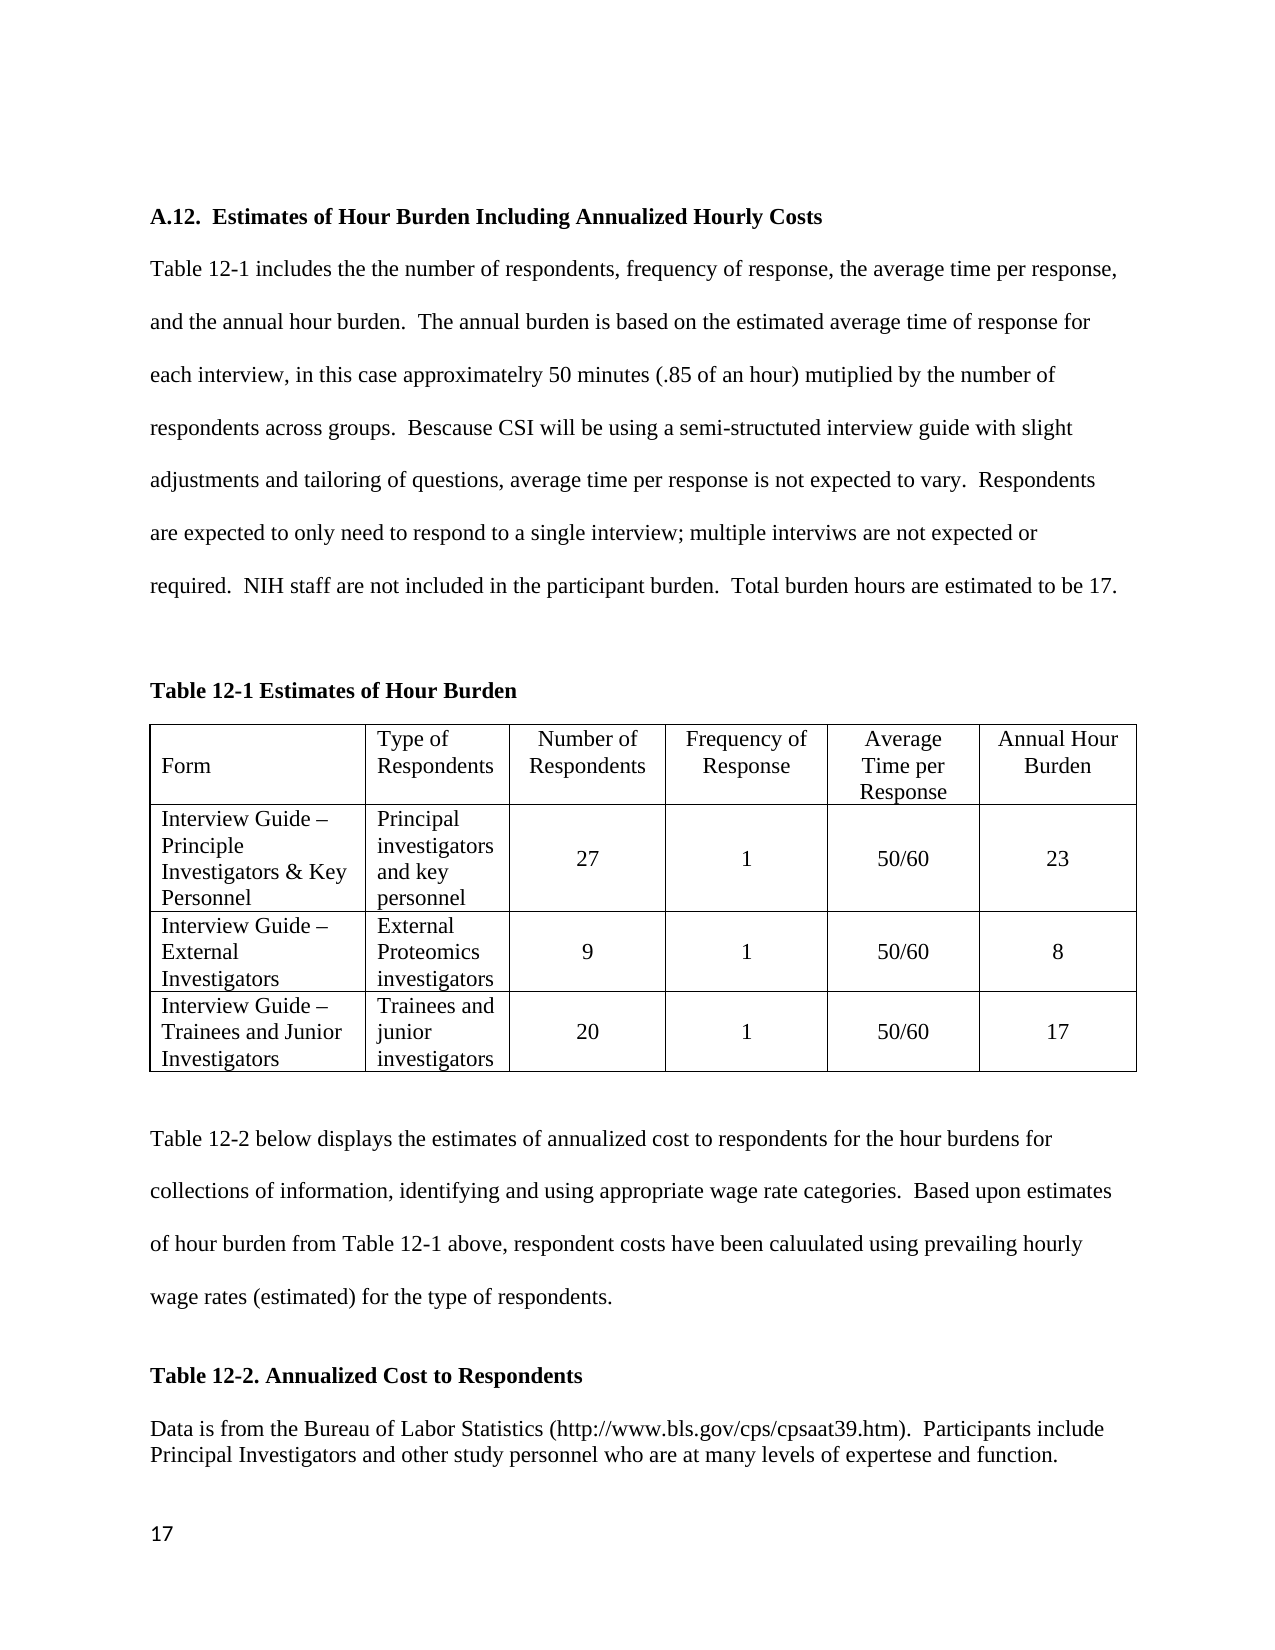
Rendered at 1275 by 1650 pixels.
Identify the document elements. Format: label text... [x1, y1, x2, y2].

table_cell 50/60 [828, 805, 979, 911]
table_cell Interview Guide – External Investigators [151, 912, 365, 991]
table_cell Interview Guide – Trainees and Junior Investigators [151, 992, 365, 1071]
table_header Annual Hour Burden [980, 725, 1136, 804]
table_cell 1 [666, 992, 827, 1071]
table_cell Trainees and junior investigators [366, 992, 509, 1071]
table_cell 17 [980, 992, 1136, 1071]
table_cell 50/60 [828, 912, 979, 991]
table_header Type of Respondents [366, 725, 509, 804]
table_cell External Proteomics investigators [366, 912, 509, 991]
table_header Form [151, 725, 365, 804]
table_cell 20 [510, 992, 665, 1071]
text Table 12-1 Estimates of Hour Burden [150, 677, 1125, 703]
table_cell 8 [980, 912, 1136, 991]
table_header Number of Respondents [510, 725, 665, 804]
table_cell Principal investigators and key personnel [366, 805, 509, 911]
table_cell Interview Guide – Principle Investigators & Key Personnel [151, 805, 365, 911]
table_cell 1 [666, 912, 827, 991]
text Table 12-2 below displays the estimates of annualized cost to respondents for the hour burdens for collections of information, identifying and using appropriate wage rate categories. Based upon estimates of hour burden from Table 12-1 above, respondent costs have been caluulated using prevailing hourly wage rates (estimated) for the type of respondents. [150, 1125, 1125, 1309]
table_cell 9 [510, 912, 665, 991]
table_header Average Time per Response [828, 725, 979, 804]
table_cell 27 [510, 805, 665, 911]
text Table 12-1 includes the the number of respondents, frequency of response, the average time per response, and the annual hour burden. The annual burden is based on the estimated average time of response for each interview, in this case approximatelry 50 minutes (.85 of an hour) mutiplied by the number of respondents across groups. Bescause CSI will be using a semi-structuted interview guide with slight adjustments and tailoring of questions, average time per response is not expected to vary. Respondents are expected to only need to respond to a single interview; multiple interviws are not expected or required. NIH staff are not included in the participant burden. Total burden hours are estimated to be 17. [150, 255, 1125, 598]
text Table 12-2. Annualized Cost to Respondents [150, 1362, 1125, 1388]
table_header Frequency of Response [666, 725, 827, 804]
text A.12. Estimates of Hour Burden Including Annualized Hourly Costs [150, 203, 1125, 229]
text Data is from the Bureau of Labor Statistics (http://www.bls.gov/cps/cpsaat39.htm). Participants include Principal Investigators and other study personnel who are at many levels of expertese and function. [150, 1415, 1125, 1467]
table_cell 23 [980, 805, 1136, 911]
table_cell 1 [666, 805, 827, 911]
table_cell 50/60 [828, 992, 979, 1071]
